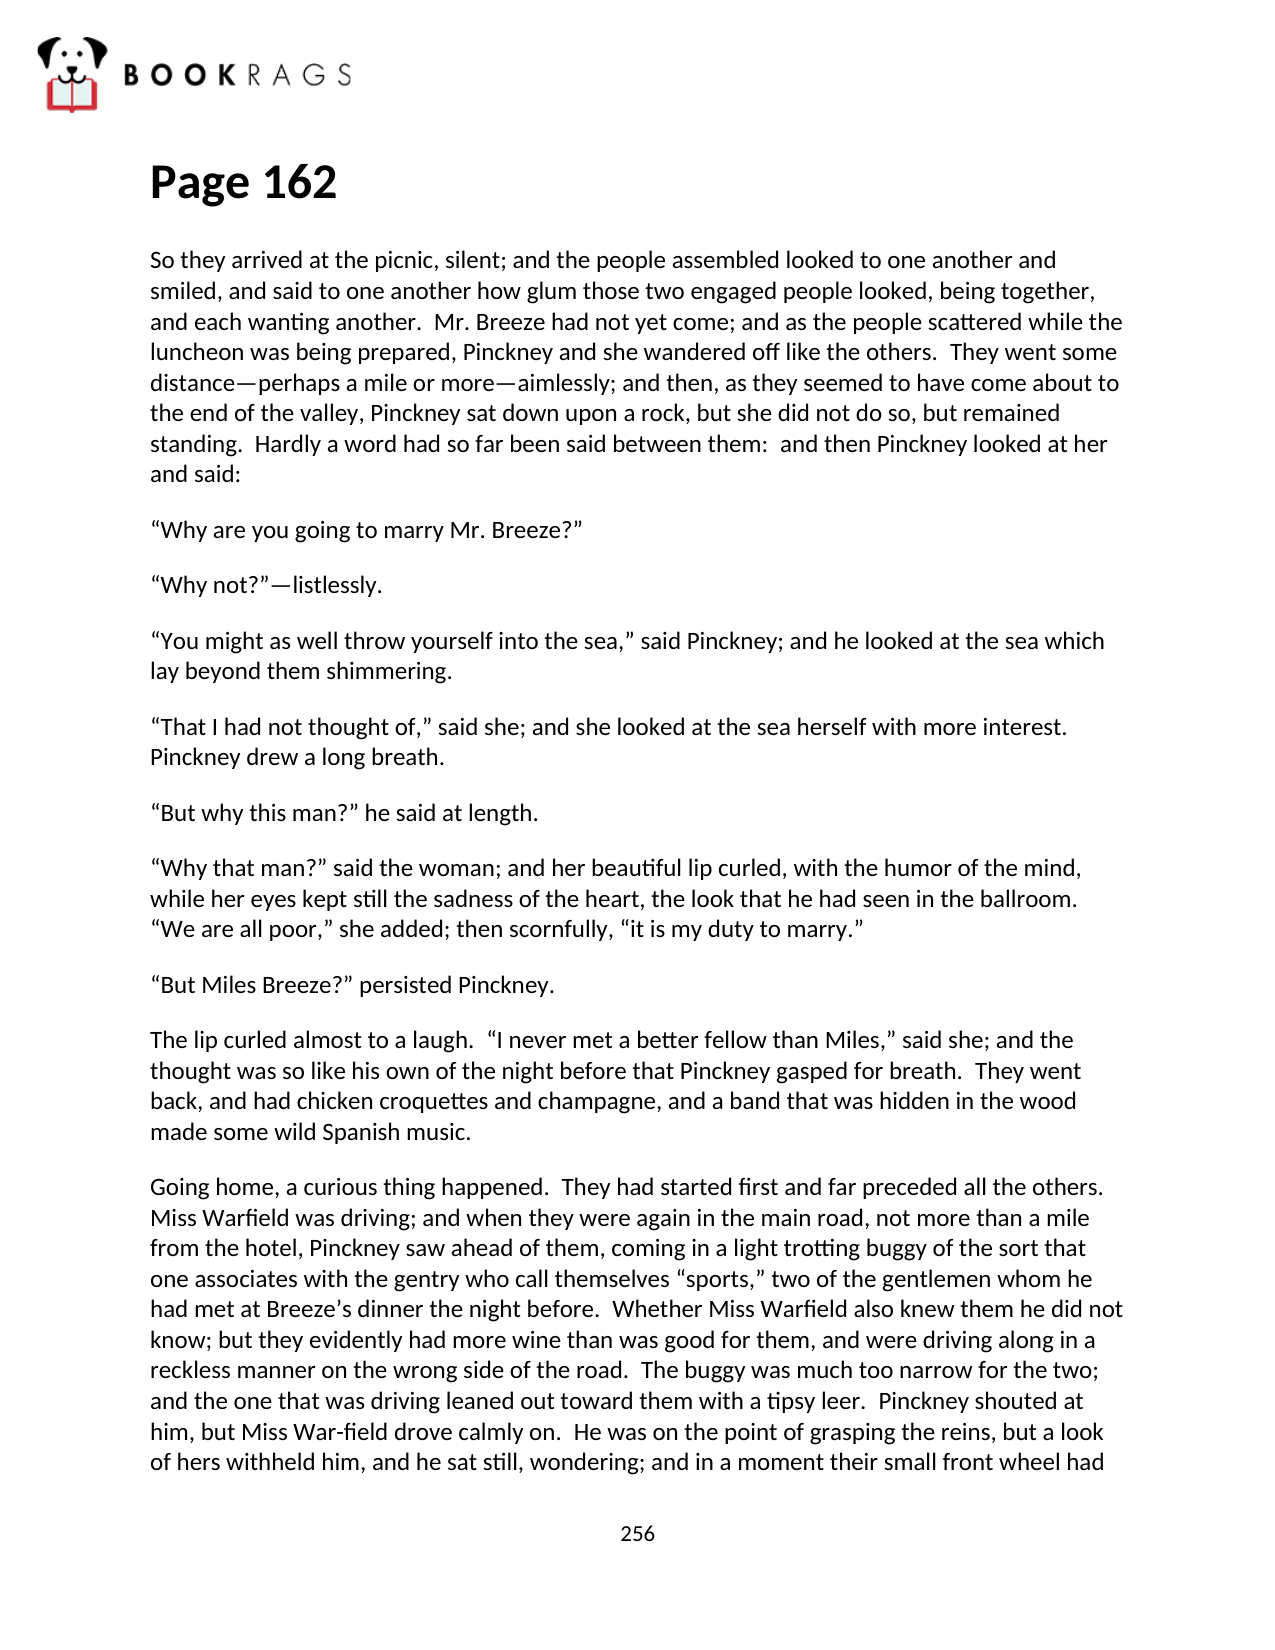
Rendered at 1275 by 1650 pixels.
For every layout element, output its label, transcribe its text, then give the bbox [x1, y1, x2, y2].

picture [37, 37, 351, 113]
text Page 162 [150, 150, 1125, 211]
text “That I had not thought of,” said she; and she looked at the sea herself with more interest. Pinckney drew a long breath. [150, 711, 1125, 772]
text “Why not?”—­listlessly. [150, 569, 1125, 600]
text “But Miles Breeze?” persisted Pinckney. [150, 969, 1125, 999]
text So they arrived at the picnic, silent; and the people assembled looked to one another and smiled, and said to one another how glum those two engaged people looked, being together, and each wanting another. Mr. Breeze had not yet come; and as the people scattered while the luncheon was being prepared, Pinckney and she wandered off like the others. They went some distance—­perhaps a mile or more—­aimlessly; and then, as they seemed to have come about to the end of the valley, Pinckney sat down upon a rock, but she did not do so, but remained standing. Hardly a word had so far been said between them: and then Pinckney looked at her and said: [150, 244, 1125, 489]
text The lip curled almost to a laugh. “I never met a better fellow than Miles,” said she; and the thought was so like his own of the night before that Pinckney gasped for breath. They went back, and had chicken croquettes and champagne, and a band that was hidden in the wood made some wild Spanish music. [150, 1024, 1125, 1147]
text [150, 1172, 1125, 1477]
text “But why this man?” he said at length. [150, 797, 1125, 827]
text “You might as well throw yourself into the sea,” said Pinckney; and he looked at the sea which lay beyond them shimmering. [150, 625, 1125, 686]
text “Why are you going to marry Mr. Breeze?” [150, 514, 1125, 544]
text “Why that man?” said the woman; and her beautiful lip curled, with the humor of the mind, while her eyes kept still the sadness of the heart, the look that he had seen in the ballroom. “We are all poor,” she added; then scornfully, “it is my duty to marry.” [150, 852, 1125, 944]
